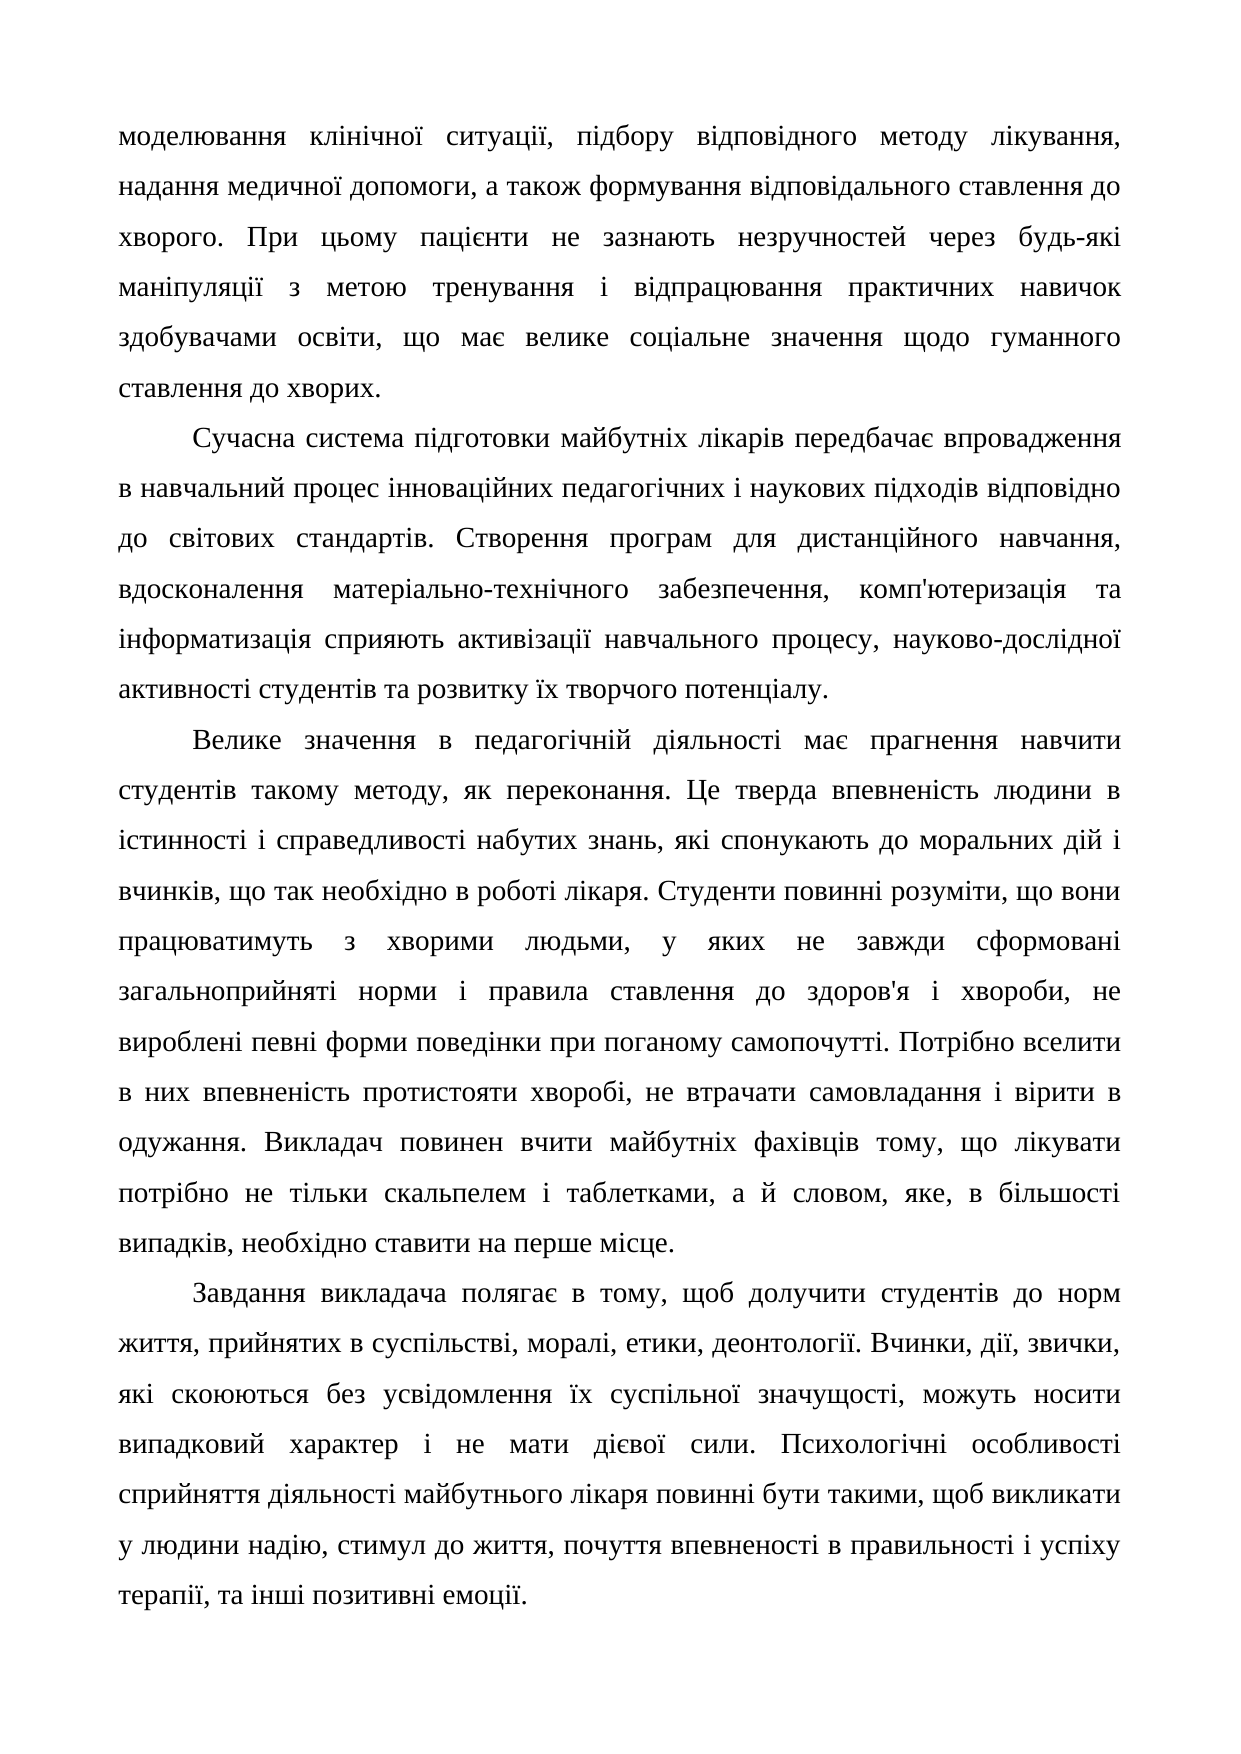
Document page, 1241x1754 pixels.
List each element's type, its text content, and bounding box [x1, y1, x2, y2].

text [118, 118, 1122, 403]
text Велике значення в педагогічній діяльності має прагнення навчити студентів такому методу, як переконання. Це тверда впевненість людини в істинності і справедливості набутих знань, які спонукають до моральних дій і вчинків, що так необхідно в роботі лікаря. Студенти повинні розуміти, що вони працюватимуть з хворими людьми, у яких не завжди сформовані загальноприйняті норми і правила ставлення до здоров'я і хвороби, не вироблені певні форми поведінки при поганому самопочутті. Потрібно вселити в них впевненість протистояти хворобі, не втрачати самовладання і вірити в одужання. Викладач повинен вчити майбутніх фахівців тому, що лікувати потрібно не тільки скальпелем і таблетками, а й словом, яке, в більшості випадків, необхідно ставити на перше місце. [118, 722, 1122, 1258]
text Сучасна система підготовки майбутніх лікарів передбачає впровадження в навчальний процес інноваційних педагогічних і наукових підходів відповідно до світових стандартів. Створення програм для дистанційного навчання, вдосконалення матеріально-технічного забезпечення, комп'ютеризація та інформатизація сприяють активізації навчального процесу, науково-дослідної активності студентів та розвитку їх творчого потенціалу. [118, 420, 1122, 705]
text Завдання викладача полягає в тому, щоб долучити студентів до норм життя, прийнятих в суспільстві, моралі, етики, деонтології. Вчинки, дії, звички, які скоюються без усвідомлення їх суспільної значущості, можуть носити випадковий характер і не мати дієвої сили. Психологічні особливості сприйняття діяльності майбутнього лікаря повинні бути такими, щоб викликати у людини надію, стимул до життя, почуття впевненості в правильності і успіху терапії, та інші позитивні емоції. [118, 1275, 1122, 1611]
